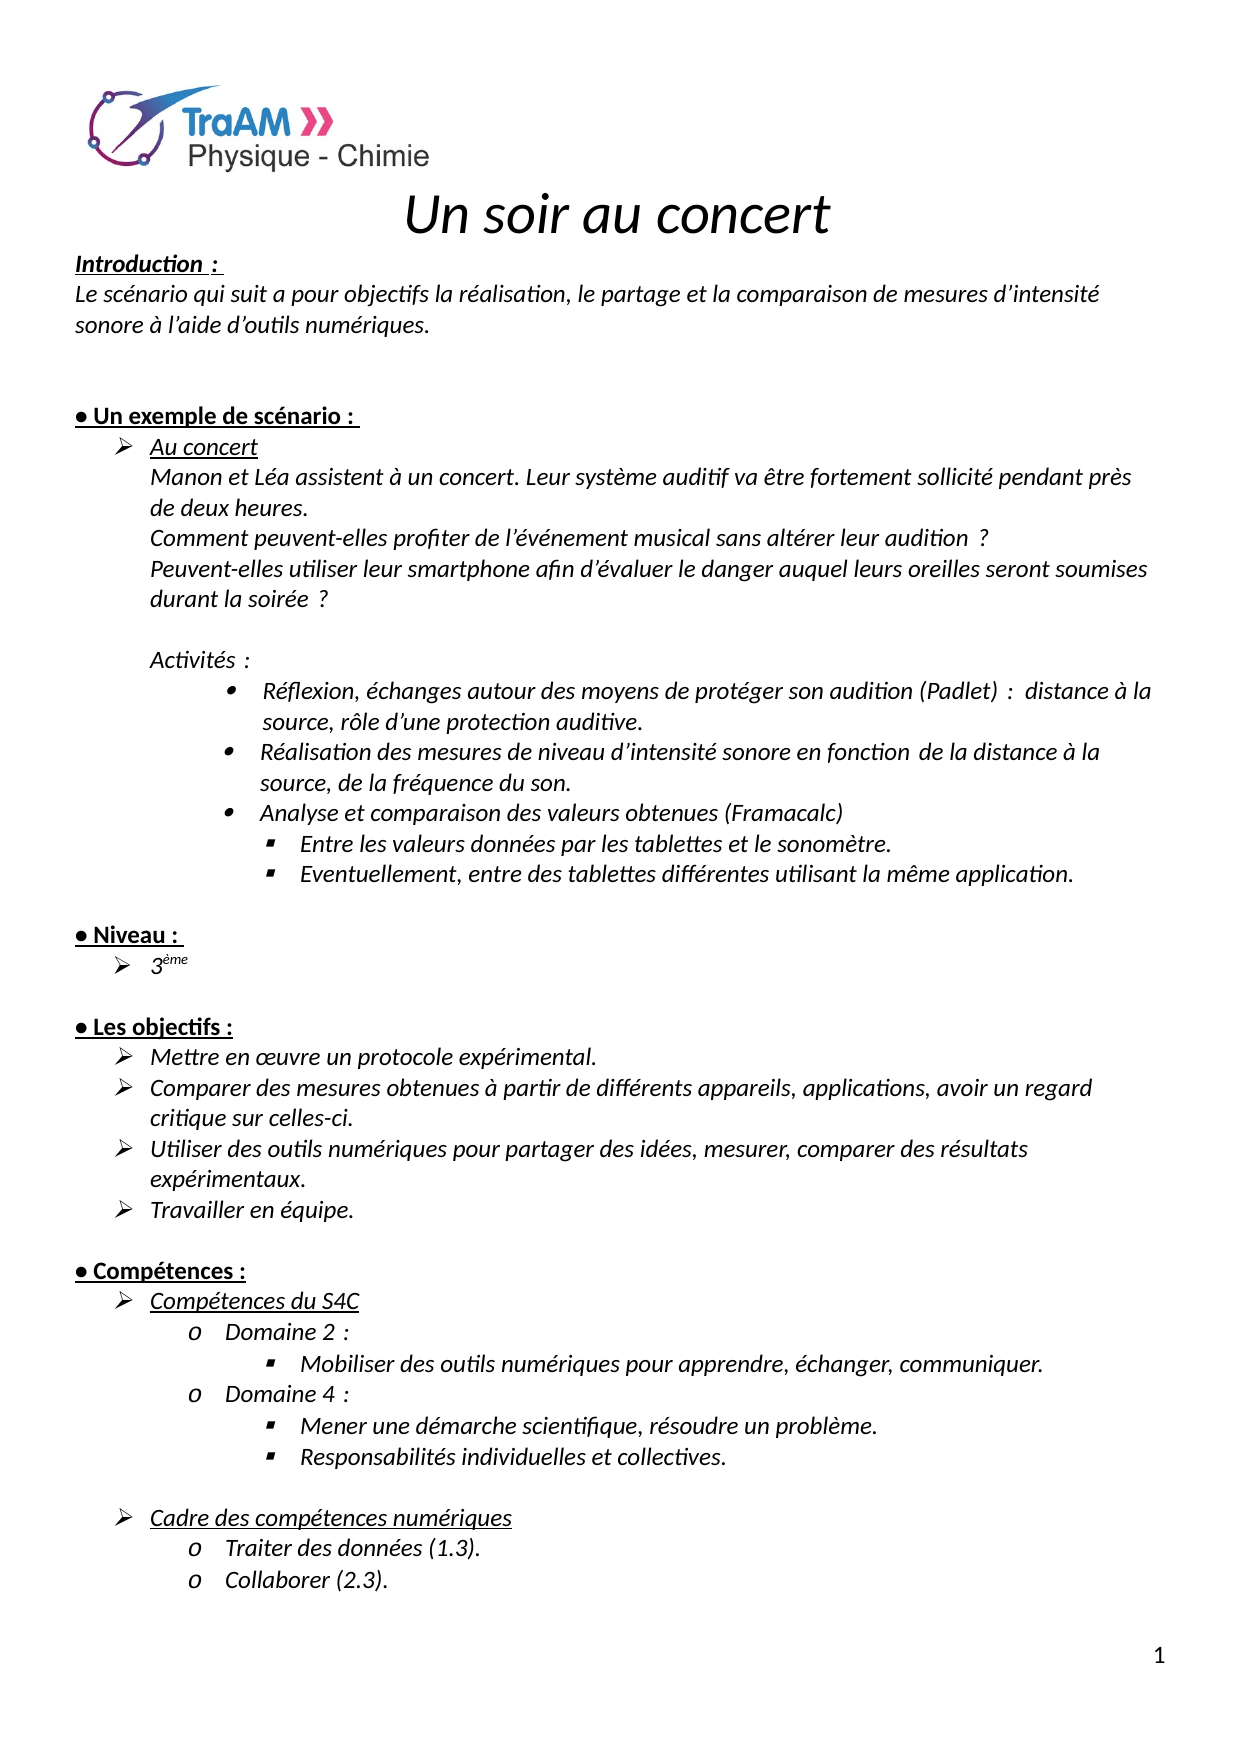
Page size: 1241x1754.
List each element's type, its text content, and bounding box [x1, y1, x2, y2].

list Collaborer (2.3). [187, 1564, 1165, 1596]
list Responsabilités individuelles et collectives. [262, 1441, 1165, 1471]
text Le scénario qui suit a pour objectifs la réalisation, le partage et la comparaison de mesures d’intensité sonore à l’aide d’outils numériques. [75, 278, 1165, 339]
text Comment peuvent-elles profiter de l’événement musical sans altérer leur audition ? [150, 522, 1165, 553]
list Mener une démarche scientifique, résoudre un problème. [262, 1410, 1165, 1441]
text • Un exemple de scénario : [75, 400, 1165, 431]
list Domaine 2 : [187, 1316, 1165, 1348]
text • Niveau : [75, 919, 1165, 950]
list Cadre des compétences numériques [112, 1502, 1165, 1532]
list Entre les valeurs données par les tablettes et le sonomètre. [262, 828, 1165, 858]
text Activités : [150, 644, 1165, 675]
list Utiliser des outils numériques pour partager des idées, mesurer, comparer des résultats expérimentaux. [112, 1133, 1165, 1194]
text • Compétences : [75, 1255, 1165, 1286]
text Introduction : [75, 248, 1165, 278]
list Au concert [112, 431, 1165, 461]
list 3ème [112, 950, 1165, 980]
text • Les objectifs : [75, 1011, 1165, 1041]
list Réalisation des mesures de niveau d’intensité sonore en fonction de la distance à la source, de la fréquence du son. [222, 736, 1165, 797]
list Comparer des mesures obtenues à partir de différents appareils, applications, avoir un regard critique sur celles-ci. [112, 1072, 1165, 1133]
picture [75, 75, 591, 177]
list Analyse et comparaison des valeurs obtenues (Framacalc) [222, 797, 1165, 828]
list Eventuellement, entre des tablettes différentes utilisant la même application. [262, 858, 1165, 889]
list Mobiliser des outils numériques pour apprendre, échanger, communiquer. [262, 1348, 1165, 1378]
text Manon et Léa assistent à un concert. Leur système auditif va être fortement sollicité pendant près de deux heures. [150, 461, 1165, 522]
list Mettre en œuvre un protocole expérimental. [112, 1041, 1165, 1072]
list Compétences du S4C [112, 1286, 1165, 1316]
text Un soir au concert [75, 177, 1165, 248]
list Traiter des données (1.3). [187, 1532, 1165, 1564]
list Domaine 4 : [187, 1378, 1165, 1410]
text Peuvent-elles utiliser leur smartphone afin d’évaluer le danger auquel leurs oreilles seront soumises durant la soirée ? [150, 553, 1165, 614]
list Réflexion, échanges autour des moyens de protéger son audition (Padlet) : distance à la source, rôle d’une protection auditive. [225, 675, 1165, 736]
list Travailler en équipe. [112, 1194, 1165, 1224]
